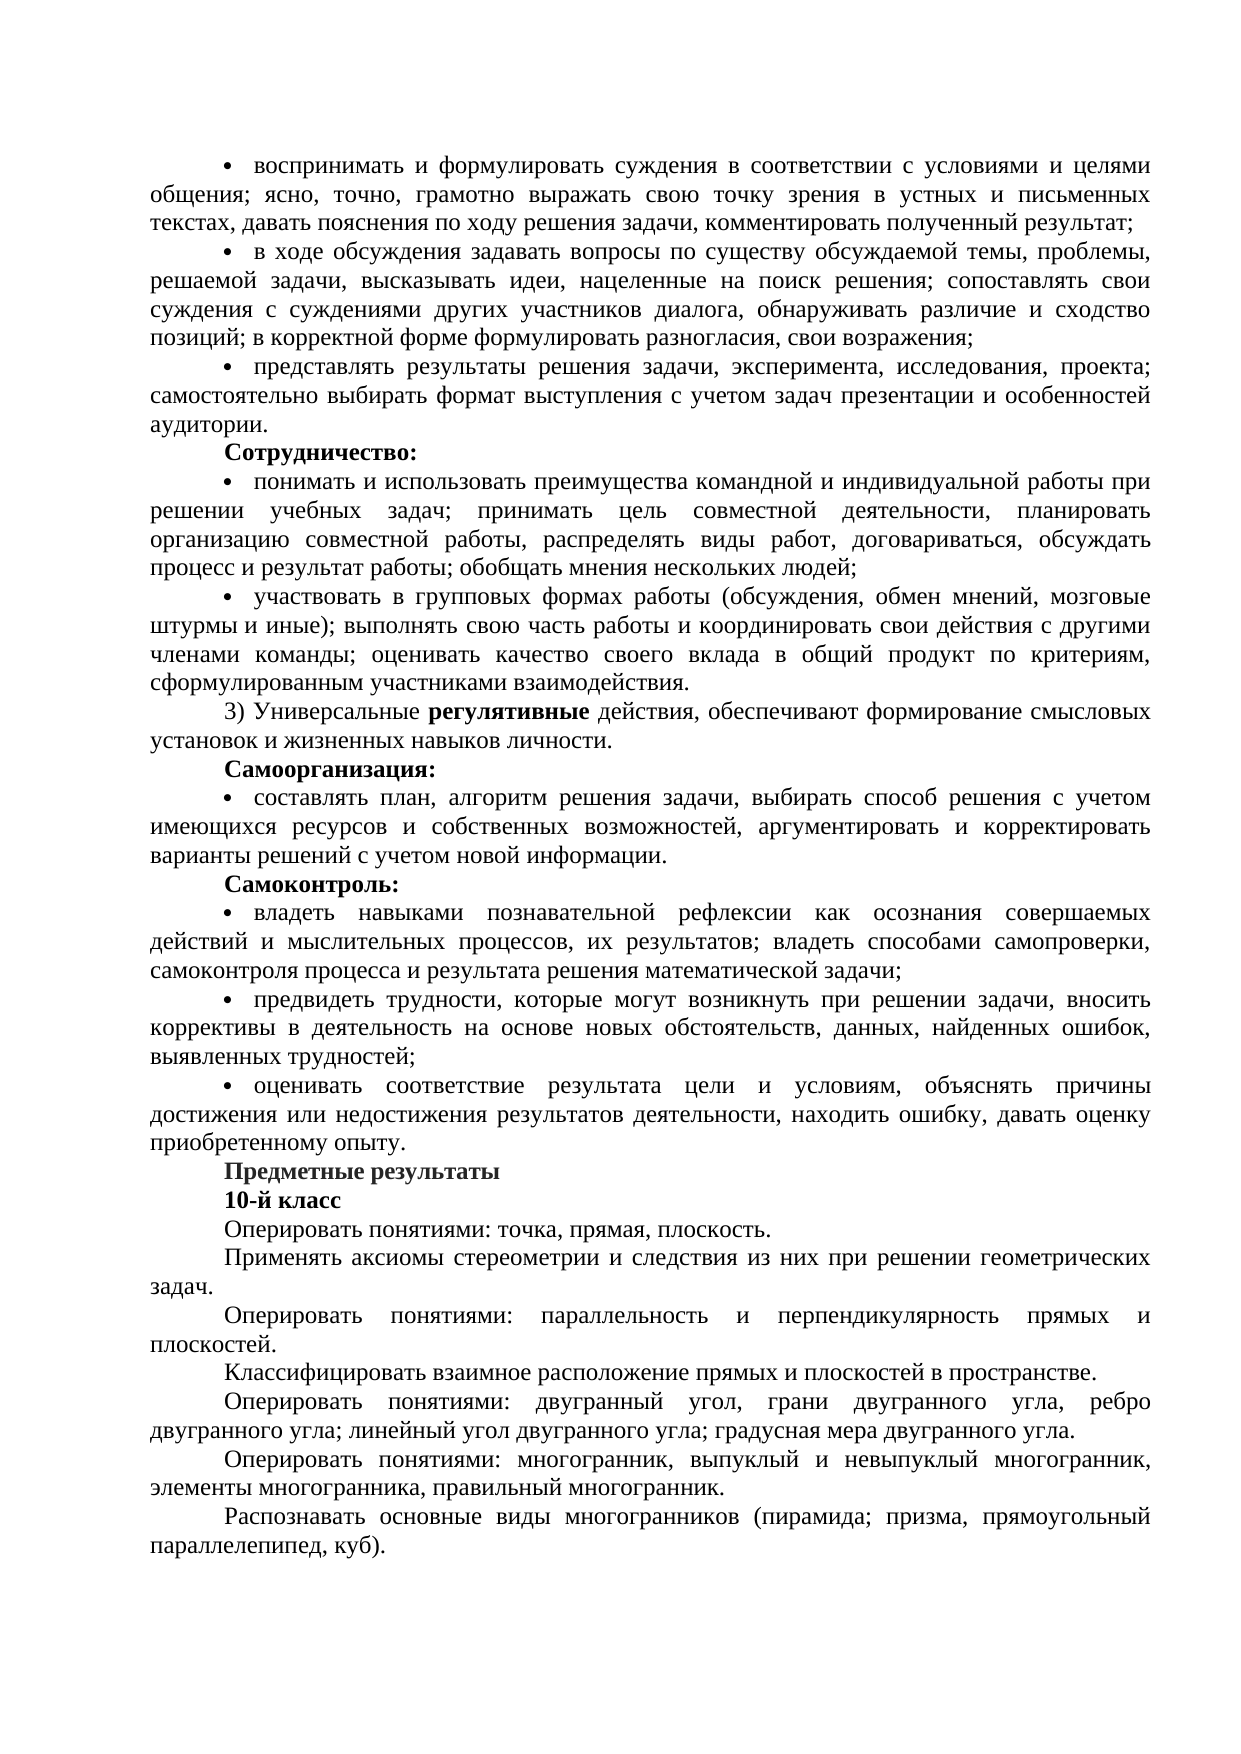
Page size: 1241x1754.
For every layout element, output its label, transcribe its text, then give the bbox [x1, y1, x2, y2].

text 10-й класс [150, 1185, 1152, 1214]
text Классифицировать взаимное расположение прямых и плоскостей в пространстве. [150, 1357, 1152, 1386]
text Оперировать понятиями: параллельность и перпендикулярность прямых и плоскостей. [150, 1300, 1152, 1357]
text Сотрудничество: [150, 437, 1152, 466]
text Оперировать понятиями: точка, прямая, плоскость. [150, 1214, 1152, 1242]
list представлять результаты решения задачи, эксперимента, исследования, проекта; самостоятельно выбирать формат выступления с учетом задач презентации и особенностей аудитории. [150, 351, 1152, 437]
text Оперировать понятиями: многогранник, выпуклый и невыпуклый многогранник, элементы многогранника, правильный многогранник. [150, 1444, 1152, 1501]
list оценивать соответствие результата цели и условиям, объяснять причины достижения или недостижения результатов деятельности, находить ошибку, давать оценку приобретенному опыту. [150, 1070, 1152, 1156]
text Самоконтроль: [150, 869, 1152, 897]
text Оперировать понятиями: двугранный угол, грани двугранного угла, ребро двугранного угла; линейный угол двугранного угла; градусная мера двугранного угла. [150, 1386, 1152, 1444]
list участвовать в групповых формах работы (обсуждения, обмен мнений, мозговые штурмы и иные); выполнять свою часть работы и координировать свои действия с другими членами команды; оценивать качество своего вклада в общий продукт по критериям, сформулированным участниками взаимодействия. [150, 581, 1152, 696]
list понимать и использовать преимущества командной и индивидуальной работы при решении учебных задач; принимать цель совместной деятельности, планировать организацию совместной работы, распределять виды работ, договариваться, обсуждать процесс и результат работы; обобщать мнения нескольких людей; [150, 466, 1152, 581]
text Применять аксиомы стереометрии и следствия из них при решении геометрических задач. [150, 1242, 1152, 1300]
list воспринимать и формулировать суждения в соответствии с условиями и целями общения; ясно, точно, грамотно выражать свою точку зрения в устных и письменных текстах, давать пояснения по ходу решения задачи, комментировать полученный результат; [150, 150, 1152, 236]
list составлять план, алгоритм решения задачи, выбирать способ решения с учетом имеющихся ресурсов и собственных возможностей, аргументировать и корректировать варианты решений с учетом новой информации. [150, 782, 1152, 869]
text Распознавать основные виды многогранников (пирамида; призма, прямоугольный параллелепипед, куб). [150, 1501, 1152, 1559]
text Предметные результаты [150, 1156, 1152, 1185]
list владеть навыками познавательной рефлексии как осознания совершаемых действий и мыслительных процессов, их результатов; владеть способами самопроверки, самоконтроля процесса и результата решения математической задачи; [150, 897, 1152, 984]
text Самоорганизация: [150, 754, 1152, 782]
list в ходе обсуждения задавать вопросы по существу обсуждаемой темы, проблемы, решаемой задачи, высказывать идеи, нацеленные на поиск решения; сопоставлять свои суждения с суждениями других участников диалога, обнаруживать различие и сходство позиций; в корректной форме формулировать разногласия, свои возражения; [150, 236, 1152, 351]
text 3) Универсальные регулятивные действия, обеспечивают формирование смысловых установок и жизненных навыков личности. [150, 696, 1152, 754]
list предвидеть трудности, которые могут возникнуть при решении задачи, вносить коррективы в деятельность на основе новых обстоятельств, данных, найденных ошибок, выявленных трудностей; [150, 984, 1152, 1070]
